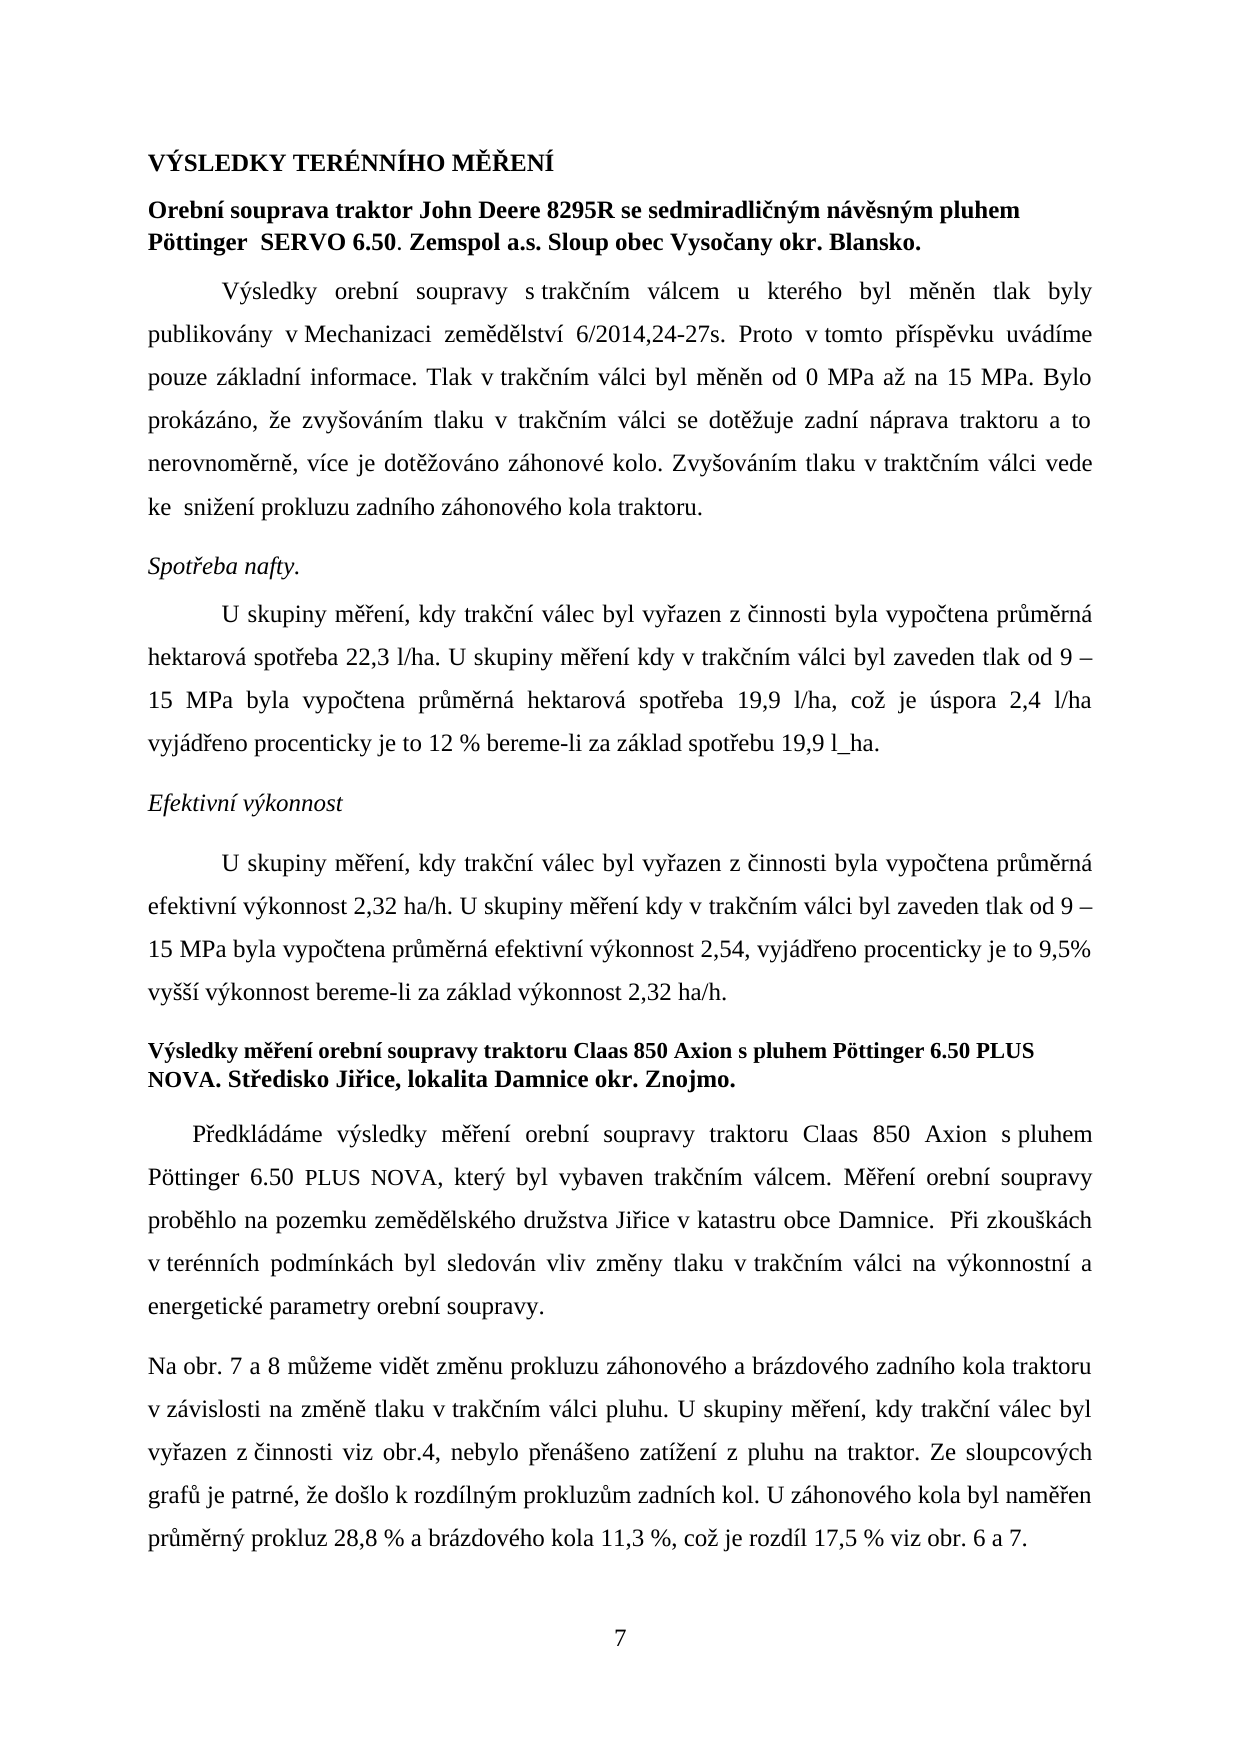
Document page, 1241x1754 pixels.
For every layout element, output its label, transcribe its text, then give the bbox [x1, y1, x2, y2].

text U skupiny měření, kdy trakční válec byl vyřazen z činnosti byla vypočtena průměrná efektivní výkonnost 2,32 ha/h. U skupiny měření kdy v trakčním válci byl zaveden tlak od 9 – 15 MPa byla vypočtena průměrná efektivní výkonnost 2,54, vyjádřeno procenticky je to 9,5% vyšší výkonnost bereme-li za základ výkonnost 2,32 ha/h. [148, 848, 1093, 1006]
text Efektivní výkonnost [148, 788, 1093, 817]
text Na obr. 7 a 8 můžeme vidět změnu prokluzu záhonového a brázdového zadního kola traktoru v závislosti na změně tlaku v trakčním válci pluhu. U skupiny měření, kdy trakční válec byl vyřazen z činnosti viz obr.4, nebylo přenášeno zatížení z pluhu na traktor. Ze sloupcových grafů je patrné, že došlo k rozdílným prokluzům zadních kol. U záhonového kola byl naměřen průměrný prokluz 28,8 % a brázdového kola 11,3 %, což je rozdíl 17,5 % viz obr. 6 a 7. [148, 1351, 1093, 1552]
text Výsledky terénního měření [148, 148, 1093, 176]
text Orební souprava traktor John Deere 8295R se sedmiradličným návěsným pluhem Pöttinger SERVO 6.50. Zemspol a.s. Sloup obec Vysočany okr. Blansko. [148, 195, 1093, 257]
text Předkládáme výsledky měření orební soupravy traktoru Claas 850 Axion s pluhem Pöttinger 6.50 plus nova, který byl vybaven trakčním válcem. Měření orební soupravy proběhlo na pozemku zemědělského družstva Jiřice v katastru obce Damnice. Při zkouškách v terénních podmínkách byl sledován vliv změny tlaku v trakčním válci na výkonnostní a energetické parametry orební soupravy. [148, 1119, 1093, 1320]
text Výsledky orební soupravy s trakčním válcem u kterého byl měněn tlak byly publikovány v Mechanizaci zemědělství 6/2014,24-27s. Proto v tomto příspěvku uvádíme pouze základní informace. Tlak v trakčním válci byl měněn od 0 MPa až na 15 MPa. Bylo prokázáno, že zvyšováním tlaku v trakčním válci se dotěžuje zadní náprava traktoru a to nerovnoměrně, více je dotěžováno záhonové kolo. Zvyšováním tlaku v traktčním válci vede ke snižení prokluzu zadního záhonového kola traktoru. [148, 276, 1093, 520]
text Výsledky měření orební soupravy traktoru Claas 850 Axion s pluhem Pöttinger 6.50 plus nova. Středisko Jiřice, lokalita Damnice okr. Znojmo. [148, 1037, 1093, 1092]
text Spotřeba nafty. [148, 551, 1093, 580]
text U skupiny měření, kdy trakční válec byl vyřazen z činnosti byla vypočtena průměrná hektarová spotřeba 22,3 l/ha. U skupiny měření kdy v trakčním válci byl zaveden tlak od 9 – 15 MPa byla vypočtena průměrná hektarová spotřeba 19,9 l/ha, což je úspora 2,4 l/ha vyjádřeno procenticky je to 12 % bereme-li za základ spotřebu 19,9 l_ha. [148, 599, 1093, 757]
